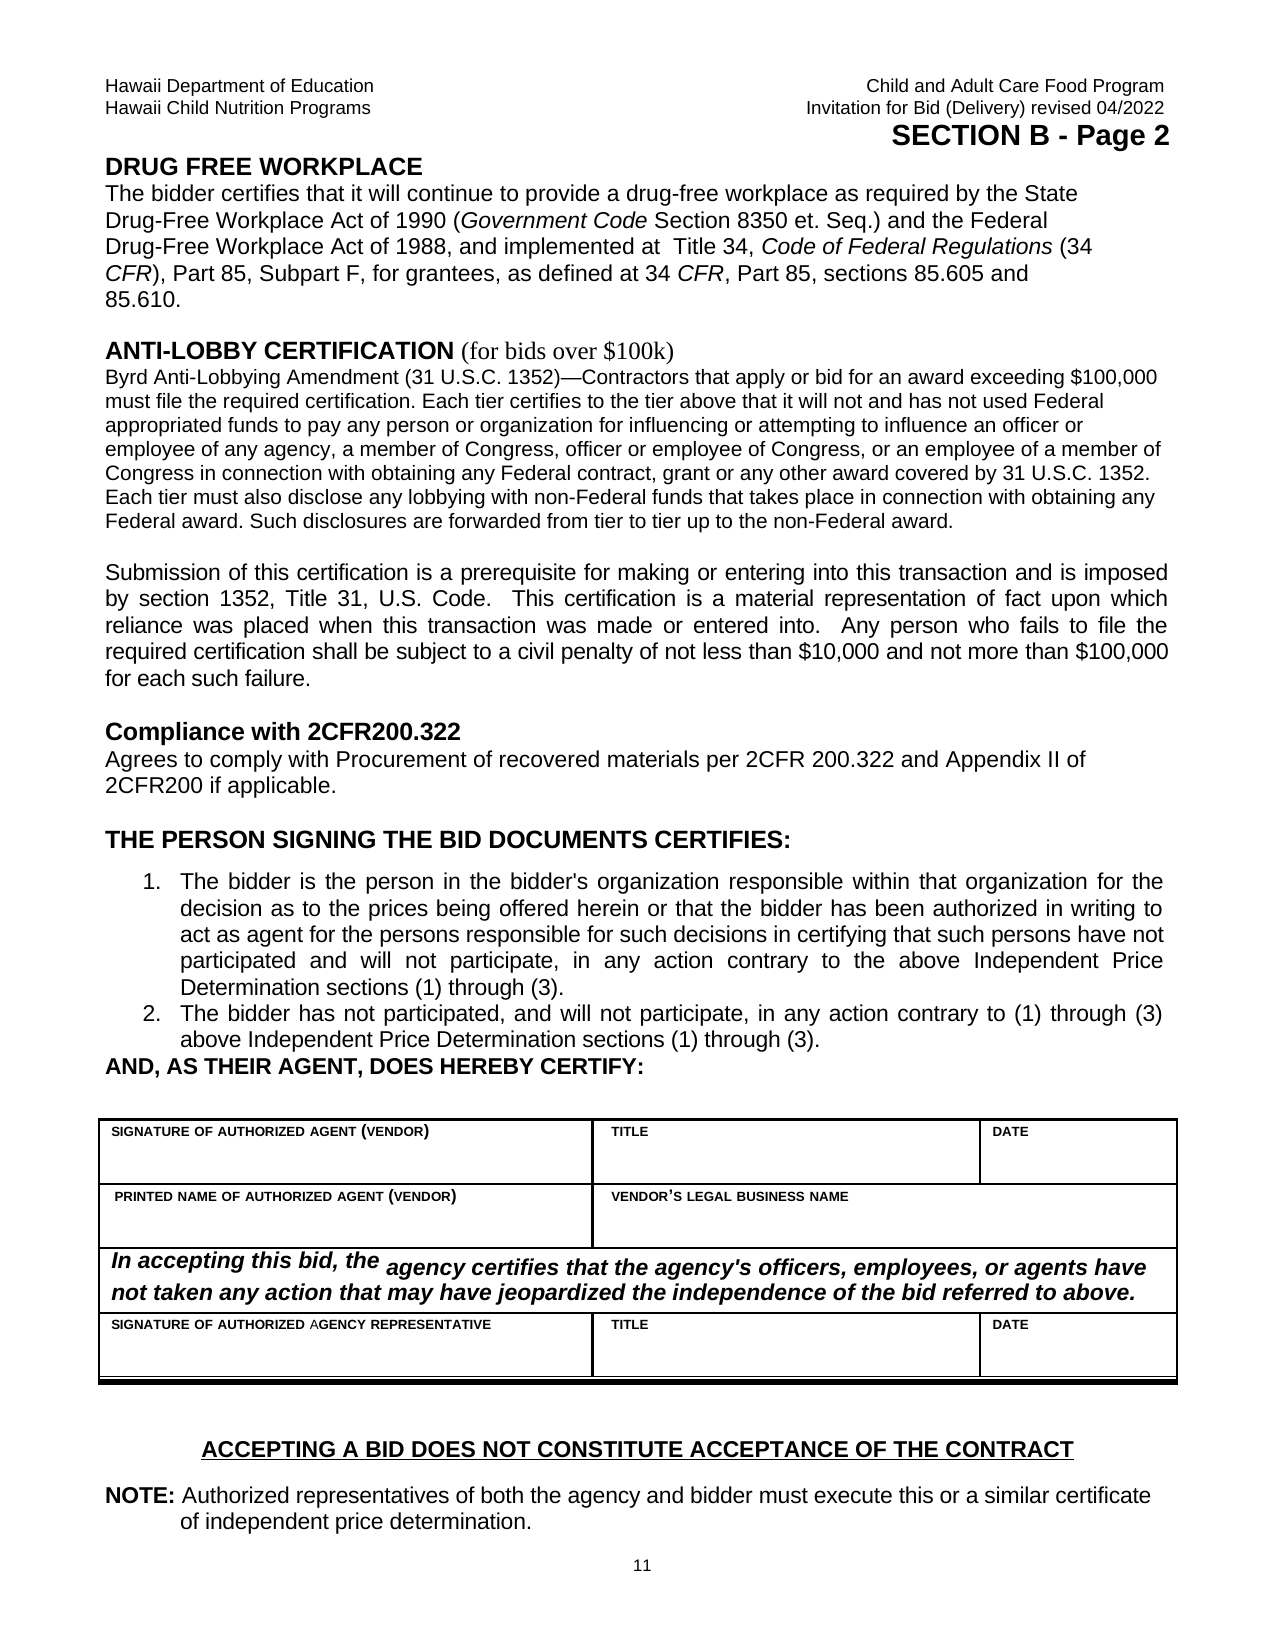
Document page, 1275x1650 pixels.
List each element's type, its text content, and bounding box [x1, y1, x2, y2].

table_cell vendor’s legal business name [594, 1185, 1176, 1247]
list Agrees to comply with Procurement of recovered materials per 2CFR 200.322 and Appendix II of 2CFR200 if applicable. [105, 746, 1170, 799]
text ACCEPTING A BID DOES NOT CONSTITUTE ACCEPTANCE OF THE CONTRACT [105, 1436, 1170, 1463]
list The bidder is the person in the bidder's organization responsible within that organization for the decision as to the prices being offered herein or that the bidder has been authorized in writing to act as agent for the persons responsible for such decisions in certifying that such persons have not participated and will not participate, in any action contrary to the above Independent Price Determination sections (1) through (3). [142, 868, 1164, 1000]
text Submission of this certification is a prerequisite for making or entering into this transaction and is imposed by section 1352, Title 31, U.S. Code. This certification is a material representation of fact upon which reliance was placed when this transaction was made or entered into. Any person who fails to file the required certification shall be subject to a civil penalty of not less than $10,000 and not more than $100,000 for each such failure. [105, 559, 1170, 691]
table_cell printed name of authorized agent (vendor) [100, 1185, 591, 1247]
table_cell date [981, 1314, 1176, 1376]
subtitle SECTION B - Page 2 [105, 118, 1170, 152]
text THE PERSON SIGNING THE BID DOCUMENTS CERTIFIES: [105, 825, 1164, 854]
text AND, AS THEIR AGENT, DOES HEREBY CERTIFY: [105, 1053, 1164, 1079]
text NOTE: Authorized representatives of both the agency and bidder must execute this or a similar certificate of independent price determination. [105, 1482, 1155, 1534]
text The bidder certifies that it will continue to provide a drug-free workplace as required by the State Drug-Free Workplace Act of 1990 (Government Code Section 8350 et. Seq.) and the Federal Drug-Free Workplace Act of 1988, and implemented at Title 34, Code of Federal Regulations (34 CFR), Part 85, Subpart F, for grantees, as defined at 34 CFR, Part 85, sections 85.605 and 85.610. [105, 180, 1095, 312]
table_header title [594, 1121, 979, 1183]
table_cell title [594, 1314, 979, 1376]
table_header date [981, 1121, 1176, 1183]
table_header signature of authorized agent (vendor) [100, 1121, 591, 1183]
table_cell signature of authorized agency representative [100, 1314, 591, 1376]
table_cell In accepting this bid, the agency certifies that the agency's officers, employees, or agents have not taken any action that may have jeopardized the independence of the bid referred to above. [100, 1249, 1176, 1312]
list ANTI-LOBBY CERTIFICATION (for bids over $100k) [105, 336, 1170, 365]
list The bidder has not participated, and will not participate, in any action contrary to (1) through (3) above Independent Price Determination sections (1) through (3). [142, 1000, 1164, 1053]
list Byrd Anti-Lobbying Amendment (31 U.S.C. 1352)—Contractors that apply or bid for an award exceeding $100,000 must file the required certification. Each tier certifies to the tier above that it will not and has not used Federal appropriated funds to pay any person or organization for influencing or attempting to influence an officer or employee of any agency, a member of Congress, officer or employee of Congress, or an employee of a member of Congress in connection with obtaining any Federal contract, grant or any other award covered by 31 U.S.C. 1352. Each tier must also disclose any lobbying with non-Federal funds that takes place in connection with obtaining any Federal award. Such disclosures are forwarded from tier to tier up to the non-Federal award. [105, 365, 1170, 533]
list Compliance with 2CFR200.322 [105, 717, 1170, 746]
text DRUG FREE WORKPLACE [105, 152, 1095, 180]
